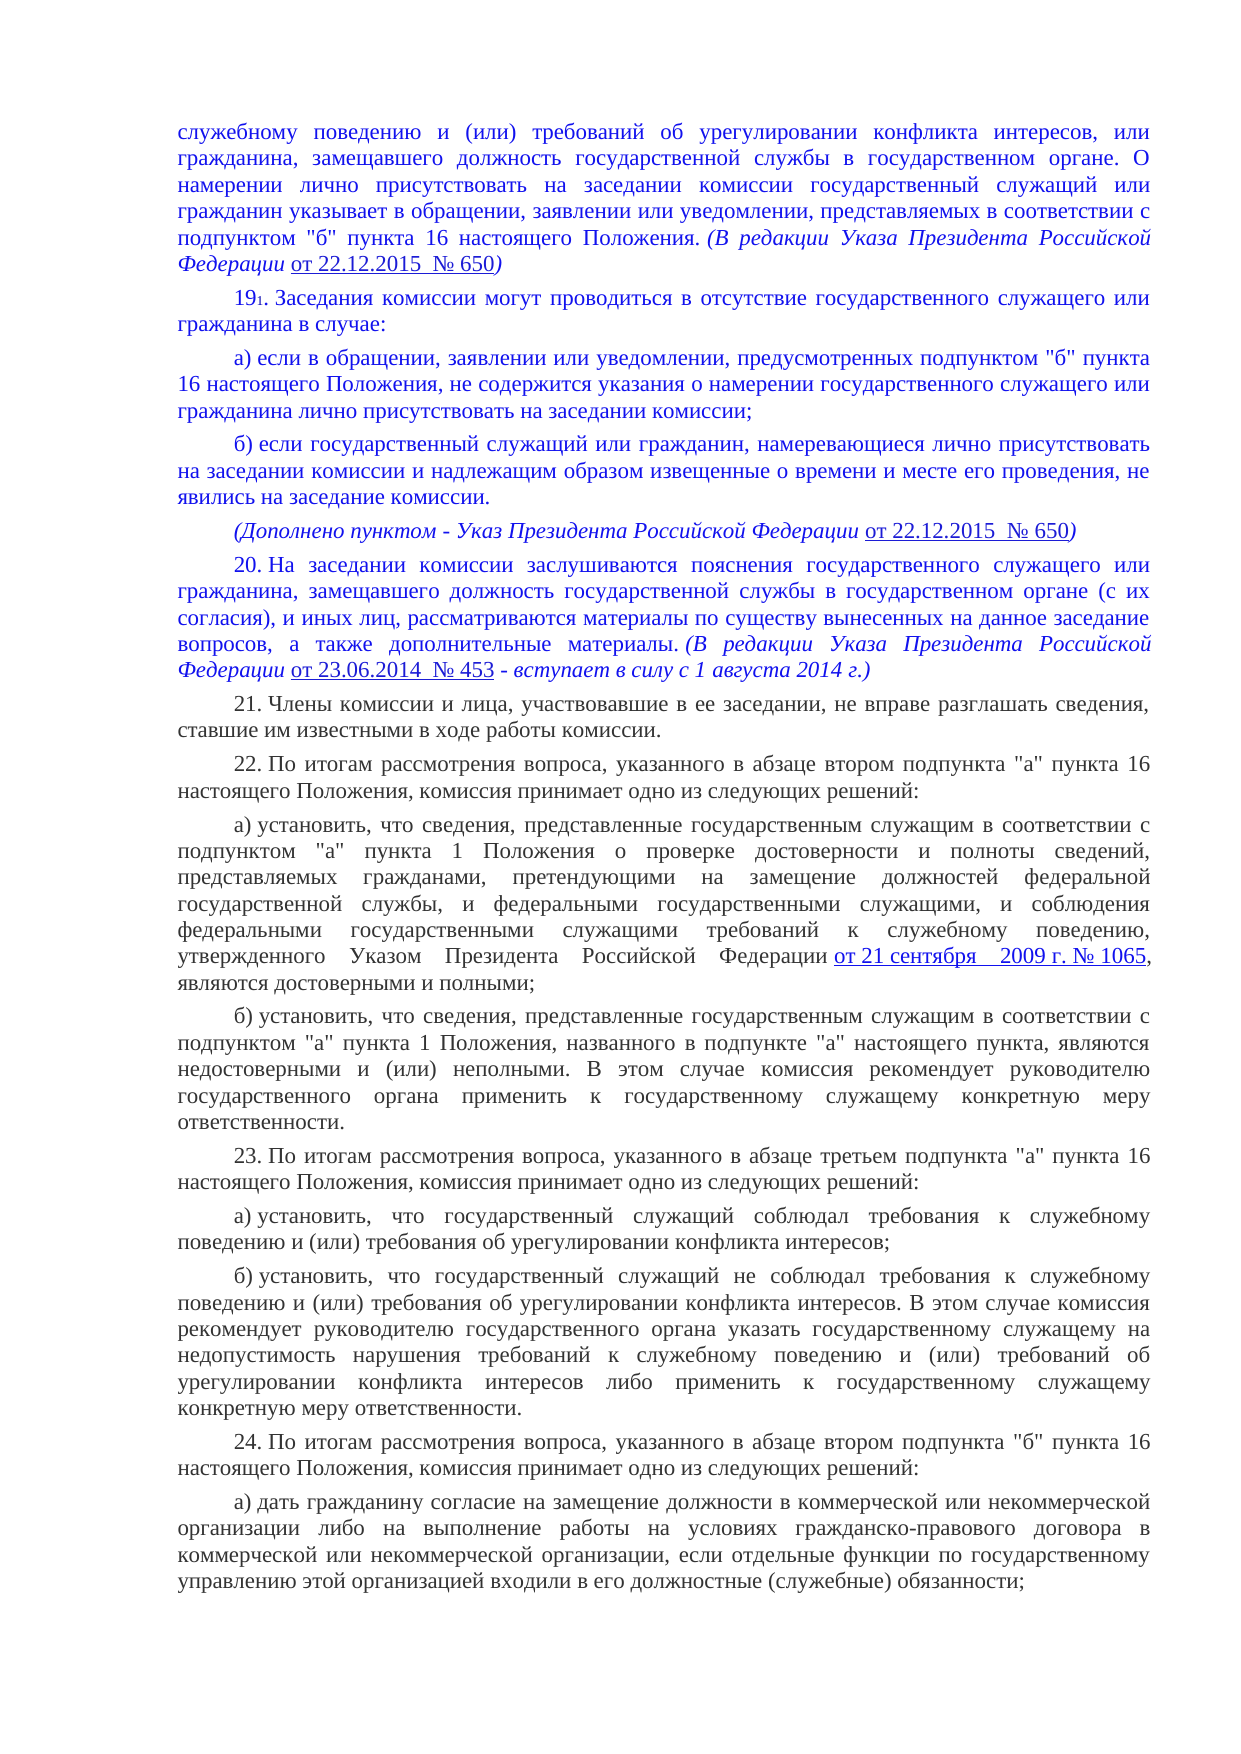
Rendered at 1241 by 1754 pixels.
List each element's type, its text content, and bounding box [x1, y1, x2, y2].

text 23. По итогам рассмотрения вопроса, указанного в абзаце третьем подпункта "а" пункта 16 настоящего Положения, комиссия принимает одно из следующих решений: [177, 1142, 1152, 1194]
text а) дать гражданину согласие на замещение должности в коммерческой или некоммерческой организации либо на выполнение работы на условиях гражданско-правового договора в коммерческой или некоммерческой организации, если отдельные функции по государственному управлению этой организацией входили в его должностные (служебные) обязанности; [177, 1488, 1152, 1593]
text а) установить, что государственный служащий соблюдал требования к служебному поведению и (или) требования об урегулировании конфликта интересов; [177, 1202, 1152, 1255]
text б) если государственный служащий или гражданин, намеревающиеся лично присутствовать на заседании комиссии и надлежащим образом извещенные о времени и месте его проведения, не явились на заседание комиссии. [177, 431, 1152, 509]
text (Дополнено пунктом - Указ Президента Российской Федерации от 22.12.2015 № 650) [177, 517, 1152, 543]
text 20. На заседании комиссии заслушиваются пояснения государственного служащего или гражданина, замещавшего должность государственной службы в государственном органе (с их согласия), и иных лиц, рассматриваются материалы по существу вынесенных на данное заседание вопросов, а также дополнительные материалы. (В редакции Указа Президента Российской Федерации от 23.06.2014 № 453 - вступает в силу с 1 августа 2014 г.) [177, 551, 1152, 683]
text 191. Заседания комиссии могут проводиться в отсутствие государственного служащего или гражданина в случае: [177, 284, 1152, 336]
text 22. По итогам рассмотрения вопроса, указанного в абзаце втором подпункта "а" пункта 16 настоящего Положения, комиссия принимает одно из следующих решений: [177, 750, 1152, 803]
text а) установить, что сведения, представленные государственным служащим в соответствии с подпунктом "а" пункта 1 Положения о проверке достоверности и полноты сведений, представляемых гражданами, претендующими на замещение должностей федеральной государственной службы, и федеральными государственными служащими, и соблюдения федеральными государственными служащими требований к служебному поведению, утвержденного Указом Президента Российской Федерации от 21 сентября 2009 г. № 1065, являются достоверными и полными; [177, 811, 1152, 995]
text 21. Члены комиссии и лица, участвовавшие в ее заседании, не вправе разглашать сведения, ставшие им известными в ходе работы комиссии. [177, 690, 1152, 743]
text б) установить, что государственный служащий не соблюдал требования к служебному поведению и (или) требования об урегулировании конфликта интересов. В этом случае комиссия рекомендует руководителю государственного органа указать государственному служащему на недопустимость нарушения требований к служебному поведению и (или) требований об урегулировании конфликта интересов либо применить к государственному служащему конкретную меру ответственности. [177, 1262, 1152, 1420]
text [177, 118, 1152, 276]
text б) установить, что сведения, представленные государственным служащим в соответствии с подпунктом "а" пункта 1 Положения, названного в подпункте "а" настоящего пункта, являются недостоверными и (или) неполными. В этом случае комиссия рекомендует руководителю государственного органа применить к государственному служащему конкретную меру ответственности. [177, 1003, 1152, 1134]
text а) если в обращении, заявлении или уведомлении, предусмотренных подпунктом "б" пункта 16 настоящего Положения, не содержится указания о намерении государственного служащего или гражданина лично присутствовать на заседании комиссии; [177, 344, 1152, 423]
text 24. По итогам рассмотрения вопроса, указанного в абзаце втором подпункта "б" пункта 16 настоящего Положения, комиссия принимает одно из следующих решений: [177, 1428, 1152, 1481]
